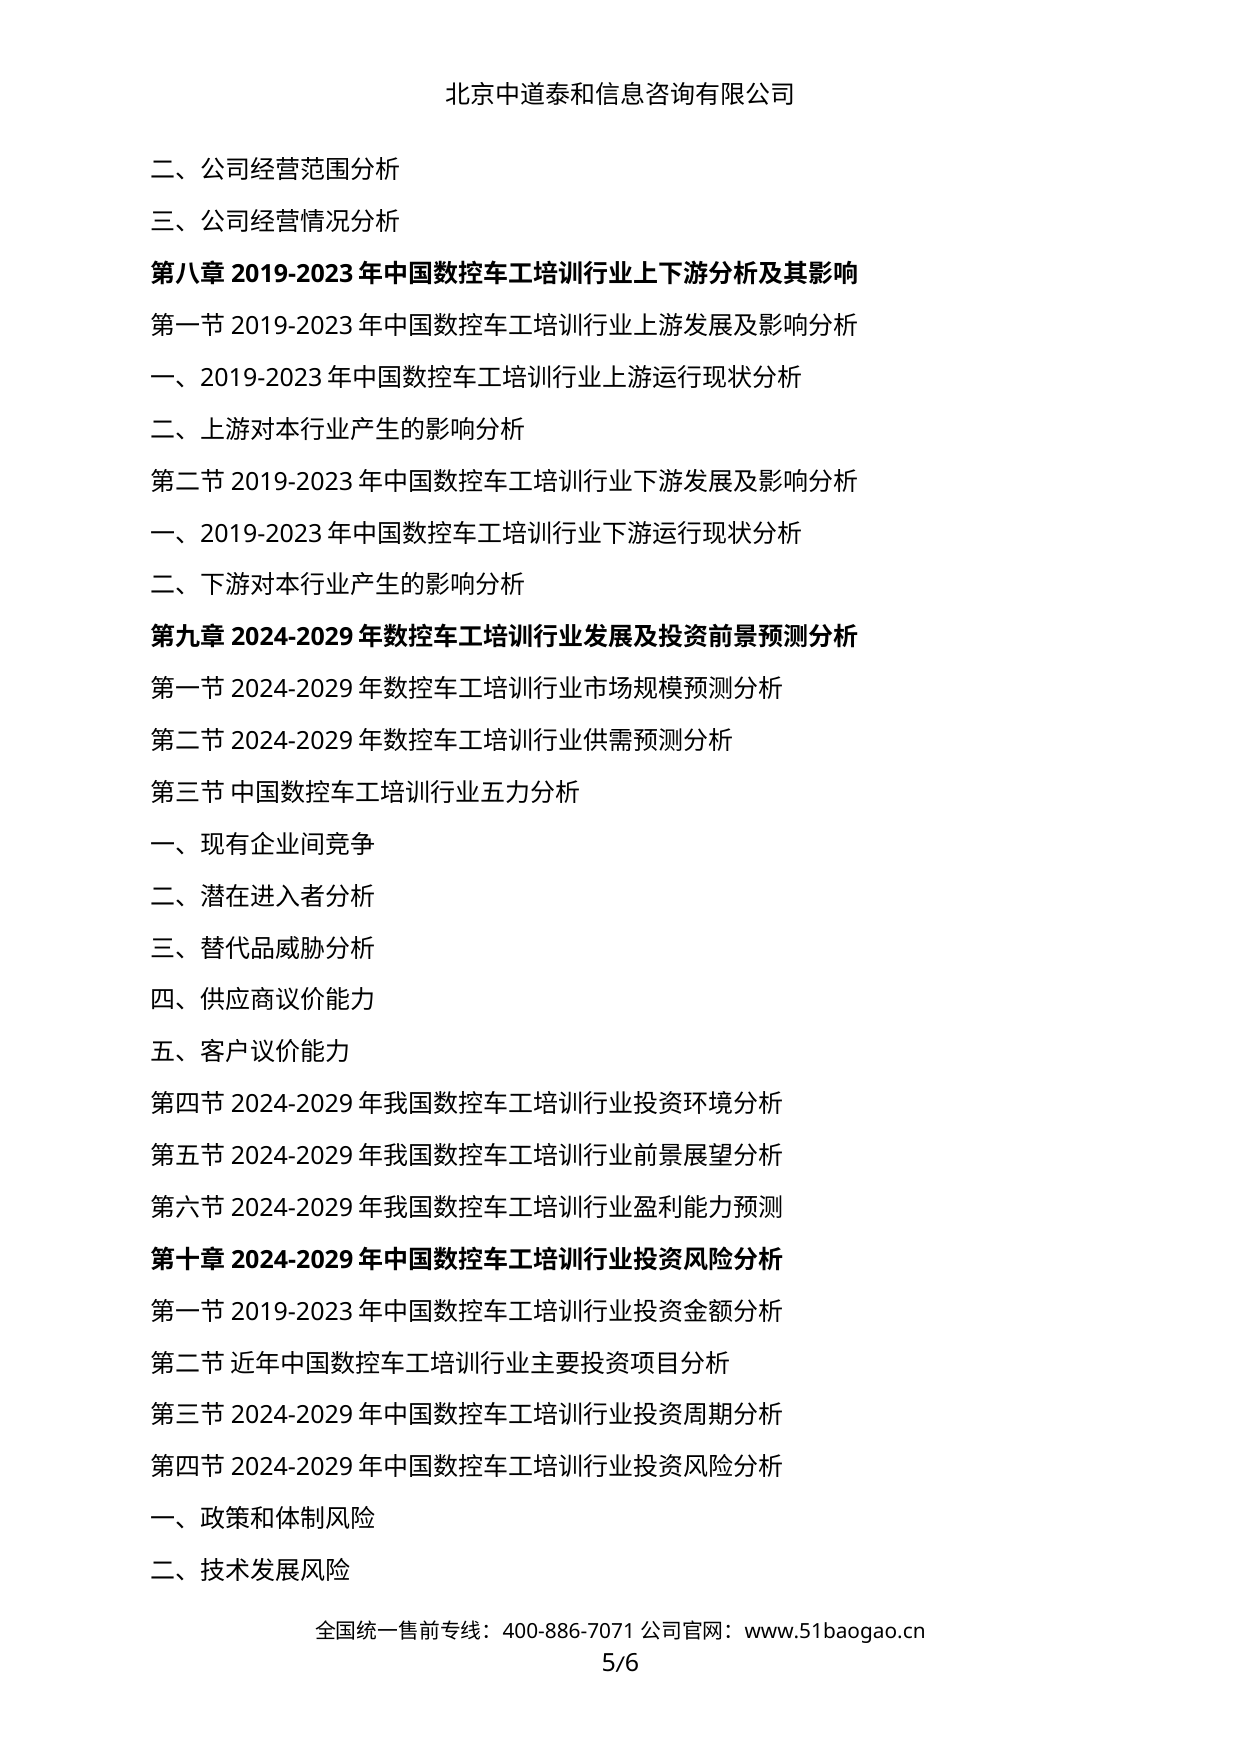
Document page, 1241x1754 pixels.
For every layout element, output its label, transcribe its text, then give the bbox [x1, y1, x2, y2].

text 五、客户议价能力 [150, 1032, 1090, 1068]
text 一、政策和体制风险 [150, 1499, 1090, 1535]
text 二、技术发展风险 [150, 1551, 1090, 1587]
text 第六节 2024-2029年我国数控车工培训行业盈利能力预测 [150, 1187, 1090, 1224]
text 第四节 2024-2029年中国数控车工培训行业投资风险分析 [150, 1447, 1090, 1483]
text 三、公司经营情况分析 [150, 202, 1090, 238]
text 第一节 2019-2023年中国数控车工培训行业上游发展及影响分析 [150, 306, 1090, 342]
text 二、下游对本行业产生的影响分析 [150, 565, 1090, 601]
text 第九章 2024-2029年数控车工培训行业发展及投资前景预测分析 [150, 617, 1090, 653]
text 一、现有企业间竞争 [150, 824, 1090, 861]
text 第四节 2024-2029年我国数控车工培训行业投资环境分析 [150, 1084, 1090, 1120]
text 二、上游对本行业产生的影响分析 [150, 409, 1090, 446]
text 二、潜在进入者分析 [150, 876, 1090, 912]
text 三、替代品威胁分析 [150, 928, 1090, 964]
text 一、2019-2023年中国数控车工培训行业下游运行现状分析 [150, 513, 1090, 549]
text 第五节 2024-2029年我国数控车工培训行业前景展望分析 [150, 1136, 1090, 1172]
text 第二节 近年中国数控车工培训行业主要投资项目分析 [150, 1343, 1090, 1379]
text 第三节 2024-2029年中国数控车工培训行业投资周期分析 [150, 1395, 1090, 1431]
text 第一节 2024-2029年数控车工培训行业市场规模预测分析 [150, 669, 1090, 705]
text 第八章 2019-2023年中国数控车工培训行业上下游分析及其影响 [150, 254, 1090, 290]
text 四、供应商议价能力 [150, 980, 1090, 1016]
text 第三节 中国数控车工培训行业五力分析 [150, 772, 1090, 809]
text 第一节 2019-2023年中国数控车工培训行业投资金额分析 [150, 1291, 1090, 1327]
text 二、公司经营范围分析 [150, 150, 1090, 186]
text 第二节 2024-2029年数控车工培训行业供需预测分析 [150, 721, 1090, 757]
text 第十章 2024-2029年中国数控车工培训行业投资风险分析 [150, 1239, 1090, 1276]
text 一、2019-2023年中国数控车工培训行业上游运行现状分析 [150, 357, 1090, 394]
text 第二节 2019-2023年中国数控车工培训行业下游发展及影响分析 [150, 461, 1090, 497]
